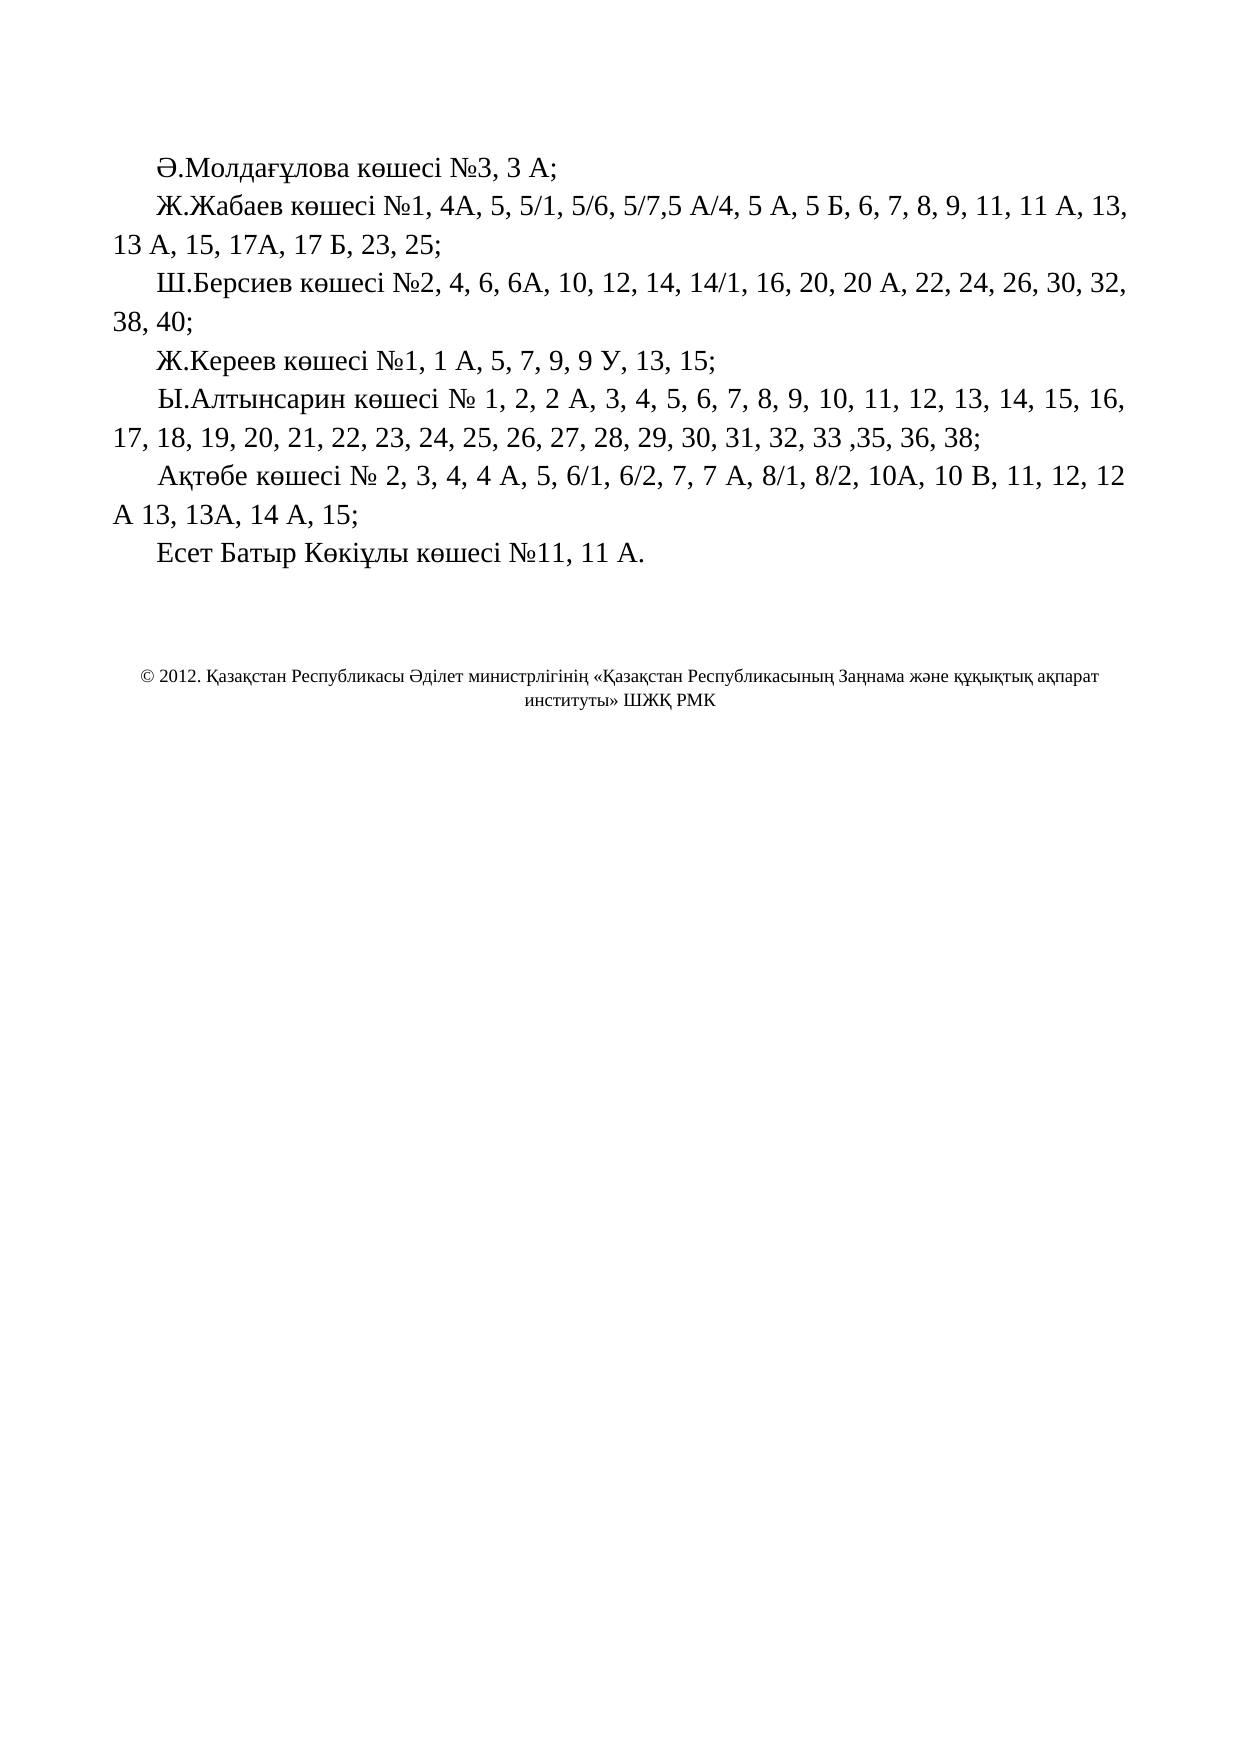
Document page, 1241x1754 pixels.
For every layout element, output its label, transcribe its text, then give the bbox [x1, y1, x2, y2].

text Ақтөбе көшесі № 2, 3, 4, 4 А, 5, 6/1, 6/2, 7, 7 А, 8/1, 8/2, 10А, 10 В, 11, 12, 12 А 13, 13А, 14 А, 15; [112, 458, 1128, 530]
text Есет Батыр Көкіұлы көшесі №11, 11 А. [112, 535, 1128, 569]
text Ж.Кереев көшесі №1, 1 А, 5, 7, 9, 9 У, 13, 15; [112, 343, 1128, 376]
text Ж.Жабаев көшесі №1, 4А, 5, 5/1, 5/6, 5/7,5 А/4, 5 А, 5 Б, 6, 7, 8, 9, 11, 11 А, 13, 13 А, 15, 17А, 17 Б, 23, 25; [112, 188, 1128, 261]
text Ш.Берсиев көшесі №2, 4, 6, 6А, 10, 12, 14, 14/1, 16, 20, 20 А, 22, 24, 26, 30, 32, 38, 40; [112, 266, 1128, 338]
text © 2012. Қазақстан Республикасы Әділет министрлігінің «Қазақстан Республикасының Заңнама және құқықтық ақпарат институты» ШЖҚ РМК [112, 664, 1128, 711]
text Ә.Молдағұлова көшесі №3, 3 А; [112, 150, 1128, 183]
text Ы.Алтынсарин көшесі № 1, 2, 2 А, 3, 4, 5, 6, 7, 8, 9, 10, 11, 12, 13, 14, 15, 16, 17, 18, 19, 20, 21, 22, 23, 24, 25, 26, 27, 28, 29, 30, 31, 32, 33 ,35, 36, 38; [112, 381, 1128, 453]
